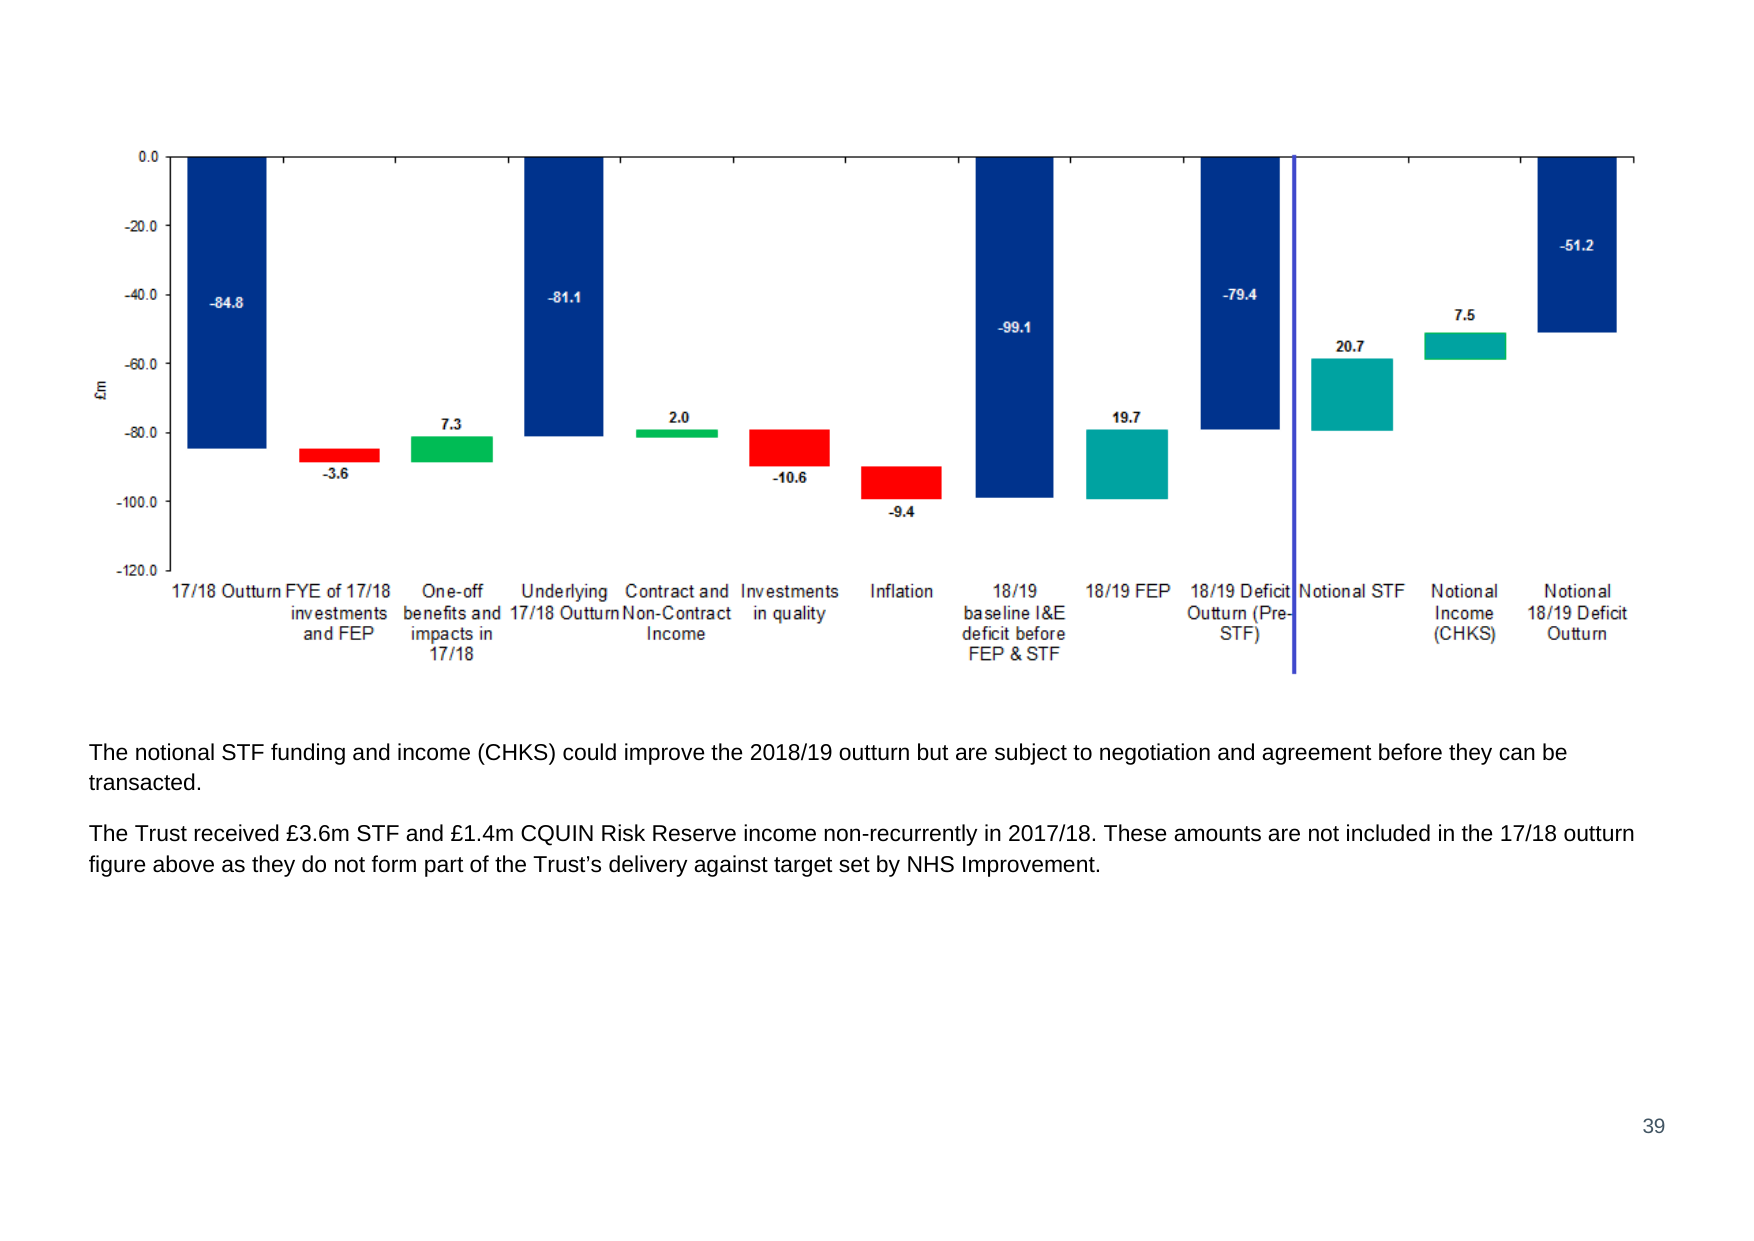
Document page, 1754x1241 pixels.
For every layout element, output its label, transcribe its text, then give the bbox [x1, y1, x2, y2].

text The Trust received £3.6m STF and £1.4m CQUIN Risk Reserve income non-recurrently in 2017/18. These amounts are not included in the 17/18 outturn figure above as they do not form part of the Trust’s delivery against target set by NHS Improvement. [89, 820, 1665, 877]
picture [88, 121, 1666, 681]
text The notional STF funding and income (CHKS) could improve the 2018/19 outturn but are subject to negotiation and agreement before they can be transacted. [89, 739, 1665, 796]
